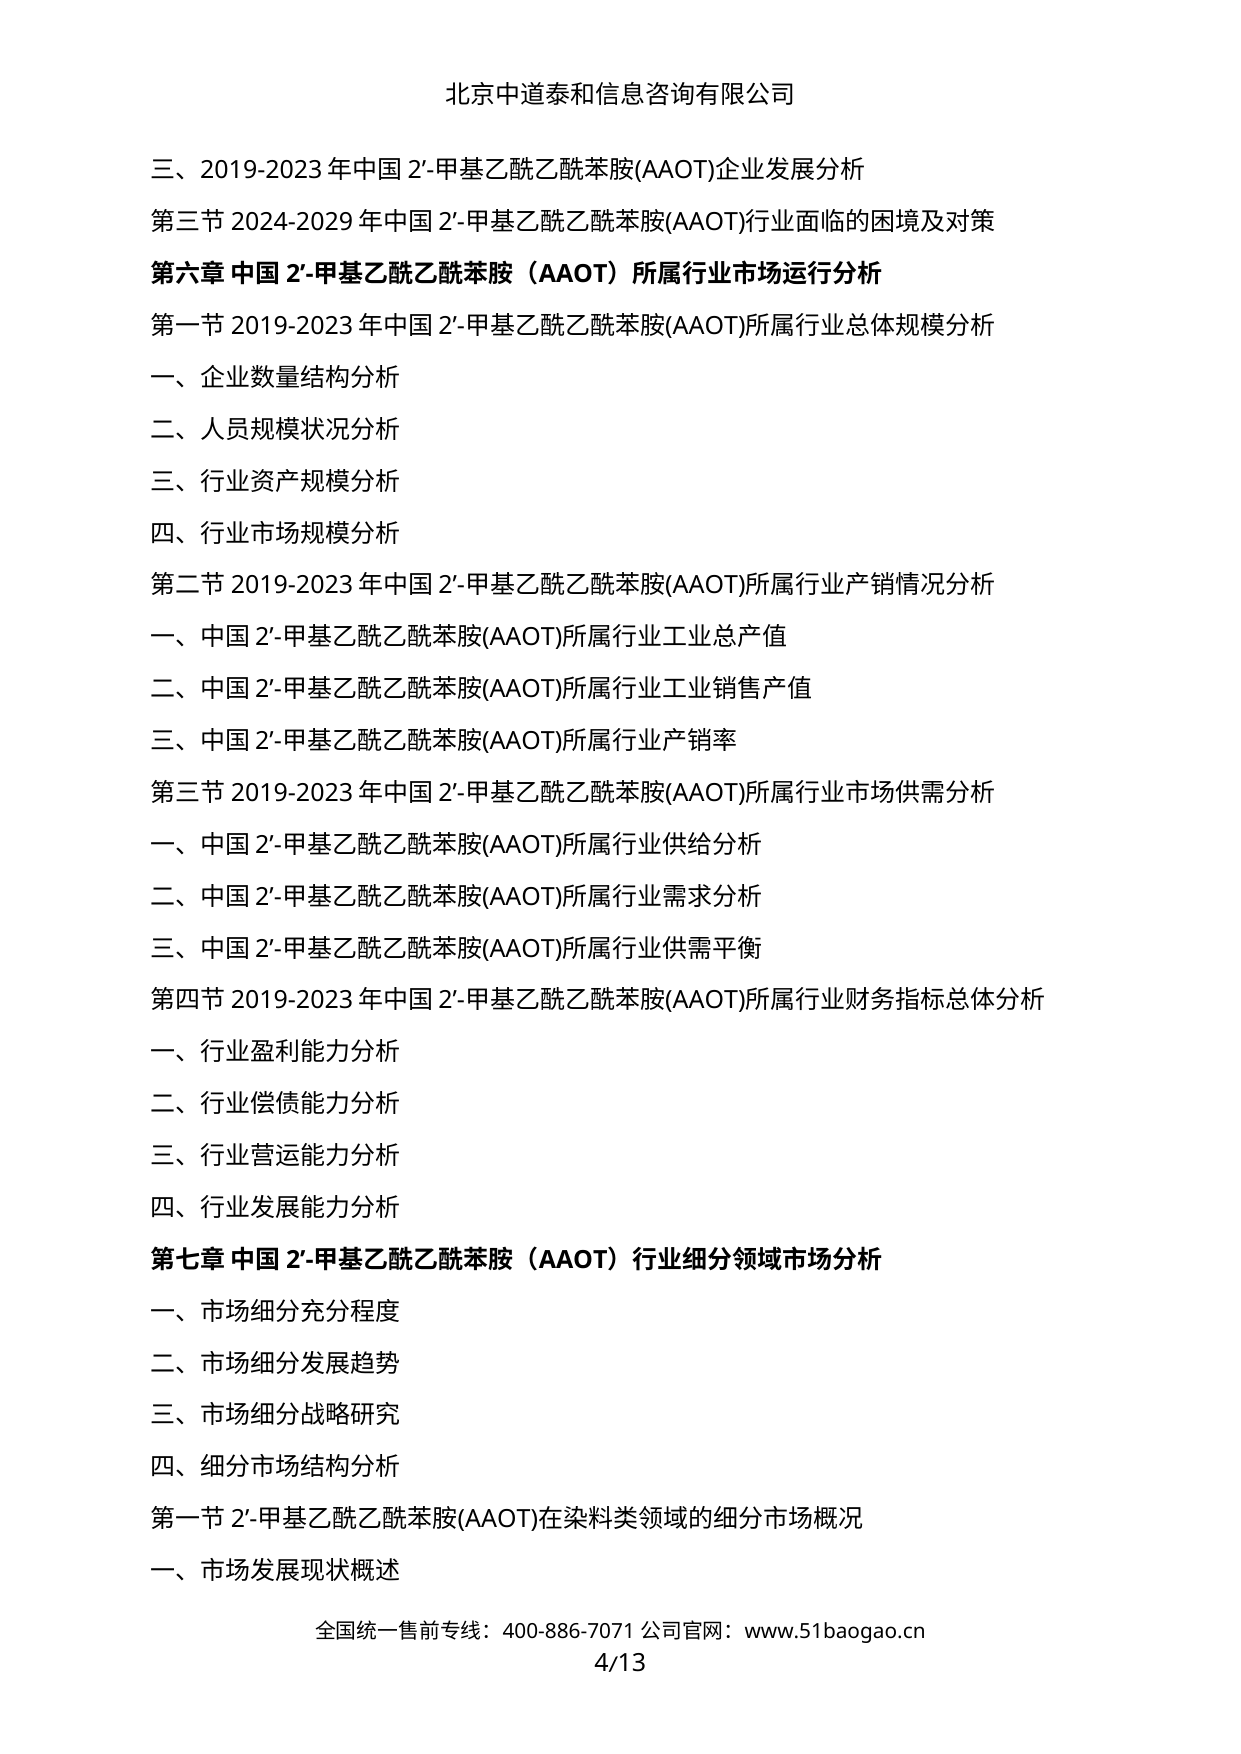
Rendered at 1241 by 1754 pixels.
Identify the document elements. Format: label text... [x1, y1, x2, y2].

text 一、市场发展现状概述 [150, 1551, 1090, 1587]
text 三、中国2’-甲基乙酰乙酰苯胺(AAOT)所属行业供需平衡 [150, 928, 1090, 964]
text 第四节 2019-2023年中国2’-甲基乙酰乙酰苯胺(AAOT)所属行业财务指标总体分析 [150, 980, 1090, 1016]
text 第三节 2019-2023年中国2’-甲基乙酰乙酰苯胺(AAOT)所属行业市场供需分析 [150, 772, 1090, 809]
text 三、中国2’-甲基乙酰乙酰苯胺(AAOT)所属行业产销率 [150, 721, 1090, 757]
text 第一节 2’-甲基乙酰乙酰苯胺(AAOT)在染料类领域的细分市场概况 [150, 1499, 1090, 1535]
text 第六章 中国2’-甲基乙酰乙酰苯胺（AAOT）所属行业市场运行分析 [150, 254, 1090, 290]
text 二、行业偿债能力分析 [150, 1084, 1090, 1120]
text 四、行业发展能力分析 [150, 1187, 1090, 1224]
text 一、中国2’-甲基乙酰乙酰苯胺(AAOT)所属行业工业总产值 [150, 617, 1090, 653]
text 四、行业市场规模分析 [150, 513, 1090, 549]
text 一、企业数量结构分析 [150, 357, 1090, 394]
text 第一节 2019-2023年中国2’-甲基乙酰乙酰苯胺(AAOT)所属行业总体规模分析 [150, 306, 1090, 342]
text 四、细分市场结构分析 [150, 1447, 1090, 1483]
text 第三节 2024-2029年中国2’-甲基乙酰乙酰苯胺(AAOT)行业面临的困境及对策 [150, 202, 1090, 238]
text 三、行业资产规模分析 [150, 461, 1090, 497]
text 三、市场细分战略研究 [150, 1395, 1090, 1431]
text 一、中国2’-甲基乙酰乙酰苯胺(AAOT)所属行业供给分析 [150, 824, 1090, 861]
text 三、行业营运能力分析 [150, 1136, 1090, 1172]
text 一、市场细分充分程度 [150, 1291, 1090, 1327]
text 三、2019-2023年中国2’-甲基乙酰乙酰苯胺(AAOT)企业发展分析 [150, 150, 1090, 186]
text 二、人员规模状况分析 [150, 409, 1090, 446]
text 二、市场细分发展趋势 [150, 1343, 1090, 1379]
text 第二节 2019-2023年中国2’-甲基乙酰乙酰苯胺(AAOT)所属行业产销情况分析 [150, 565, 1090, 601]
text 一、行业盈利能力分析 [150, 1032, 1090, 1068]
text 第七章 中国2’-甲基乙酰乙酰苯胺（AAOT）行业细分领域市场分析 [150, 1239, 1090, 1276]
text 二、中国2’-甲基乙酰乙酰苯胺(AAOT)所属行业工业销售产值 [150, 669, 1090, 705]
text 二、中国2’-甲基乙酰乙酰苯胺(AAOT)所属行业需求分析 [150, 876, 1090, 912]
